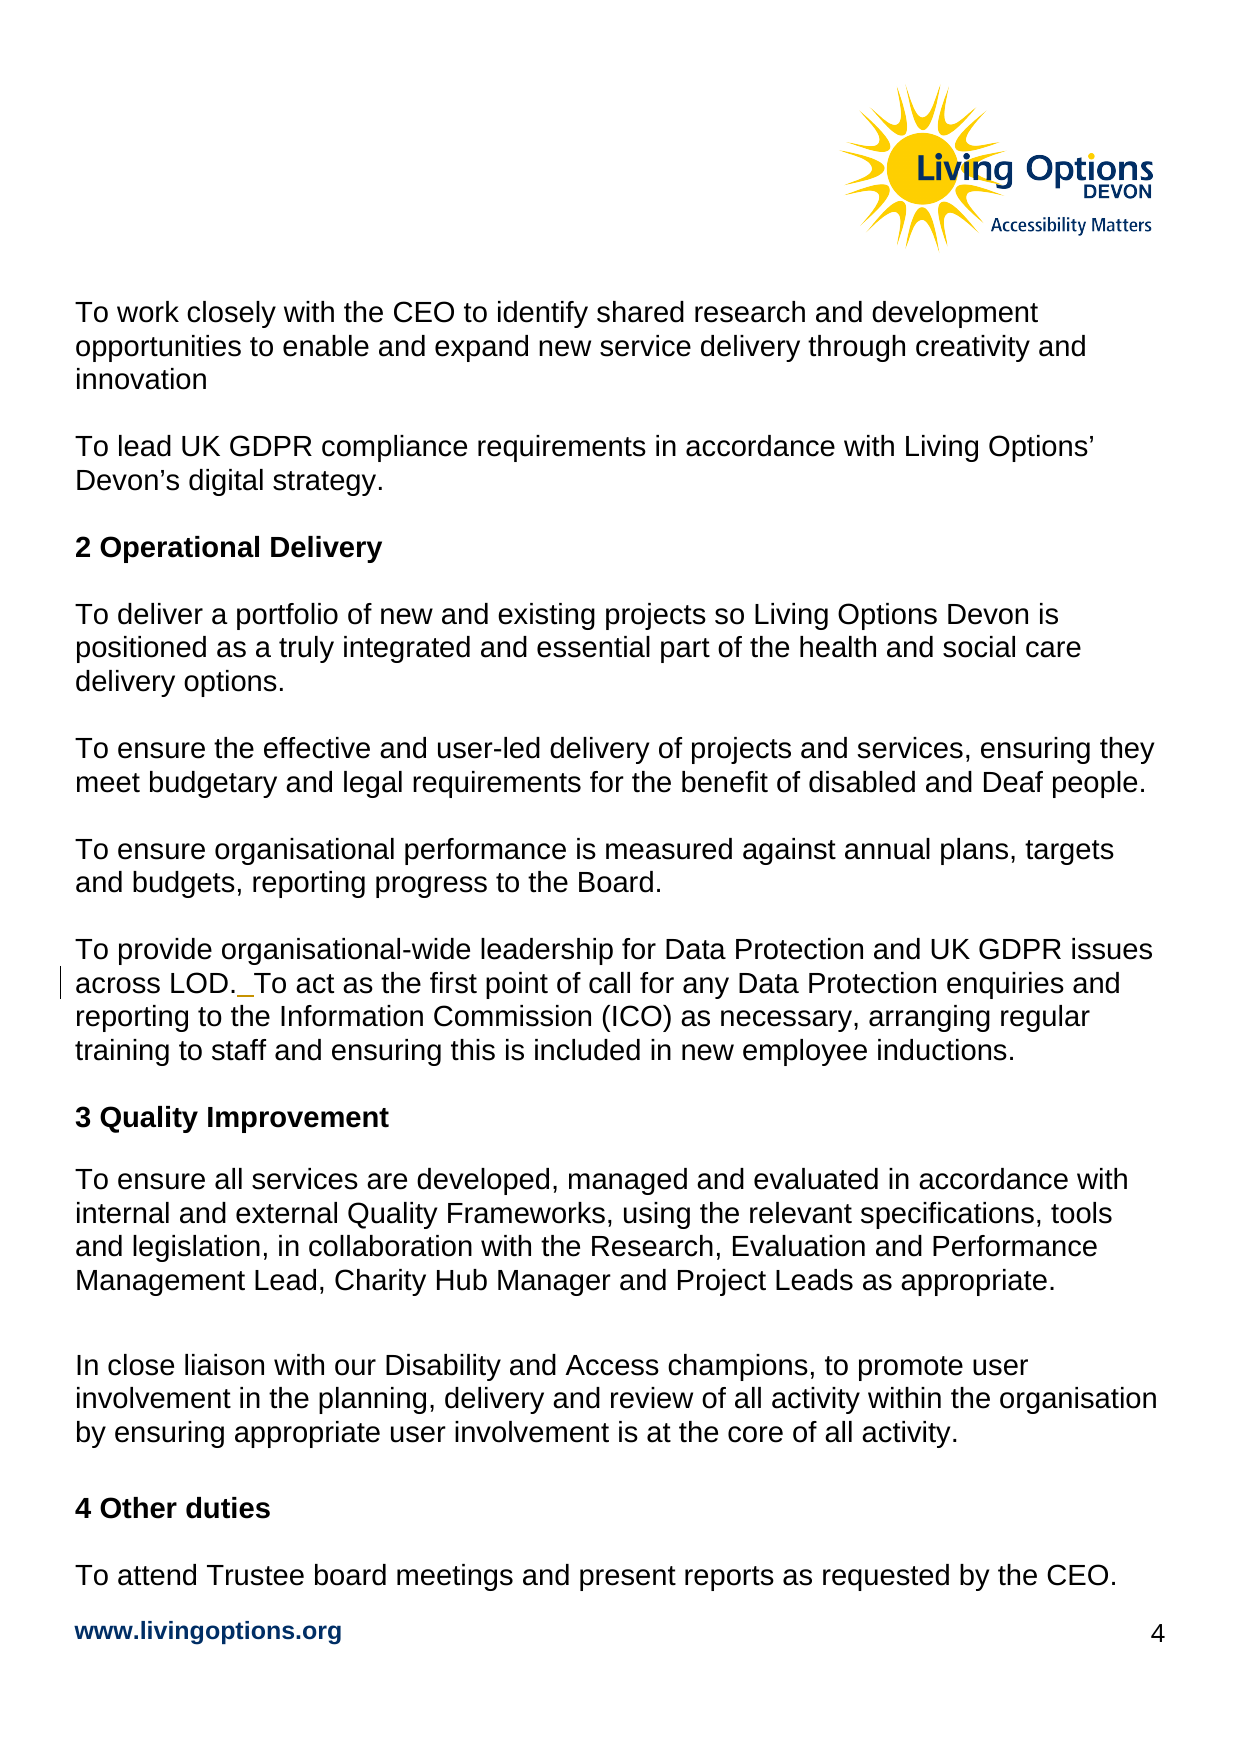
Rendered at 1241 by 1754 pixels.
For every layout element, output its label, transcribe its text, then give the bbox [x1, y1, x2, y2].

text To provide organisational-wide leadership for Data Protection and UK GDPR issues across LOD.To act as the first point of call for any Data Protection enquiries and reporting to the Information Commission (ICO) as necessary, arranging regular training to staff and ensuring this is included in new employee inductions. [75, 932, 1165, 1066]
text In close liaison with our Disability and Access champions, to promote user involvement in the planning, delivery and review of all activity within the organisation by ensuring appropriate user involvement is at the core of all activity. [75, 1348, 1165, 1448]
text To lead UK GDPR compliance requirements in accordance with Living Options’ Devon’s digital strategy. [75, 429, 1165, 496]
text 4 Other duties [75, 1491, 1165, 1524]
text To ensure the effective and user-led delivery of projects and services, ensuring they meet budgetary and legal requirements for the benefit of disabled and Deaf people. [75, 731, 1165, 798]
text To ensure all services are developed, managed and evaluated in accordance with internal and external Quality Frameworks, using the relevant specifications, tools and legislation, in collaboration with the Research, Evaluation and Performance Management Lead, Charity Hub Manager and Project Leads as appropriate. [75, 1162, 1165, 1296]
text 2 Operational Delivery [75, 530, 1165, 563]
text 3 Quality Improvement [75, 1100, 1165, 1162]
picture [825, 75, 1164, 261]
text To work closely with the CEO to identify shared research and development opportunities to enable and expand new service delivery through creativity and innovation [75, 295, 1165, 396]
text To ensure organisational performance is measured against annual plans, targets and budgets, reporting progress to the Board. [75, 832, 1165, 899]
text To deliver a portfolio of new and existing projects so Living Options Devon is positioned as a truly integrated and essential part of the health and social care delivery options. [75, 597, 1165, 697]
text To attend Trustee board meetings and present reports as requested by the CEO. [75, 1558, 1165, 1591]
